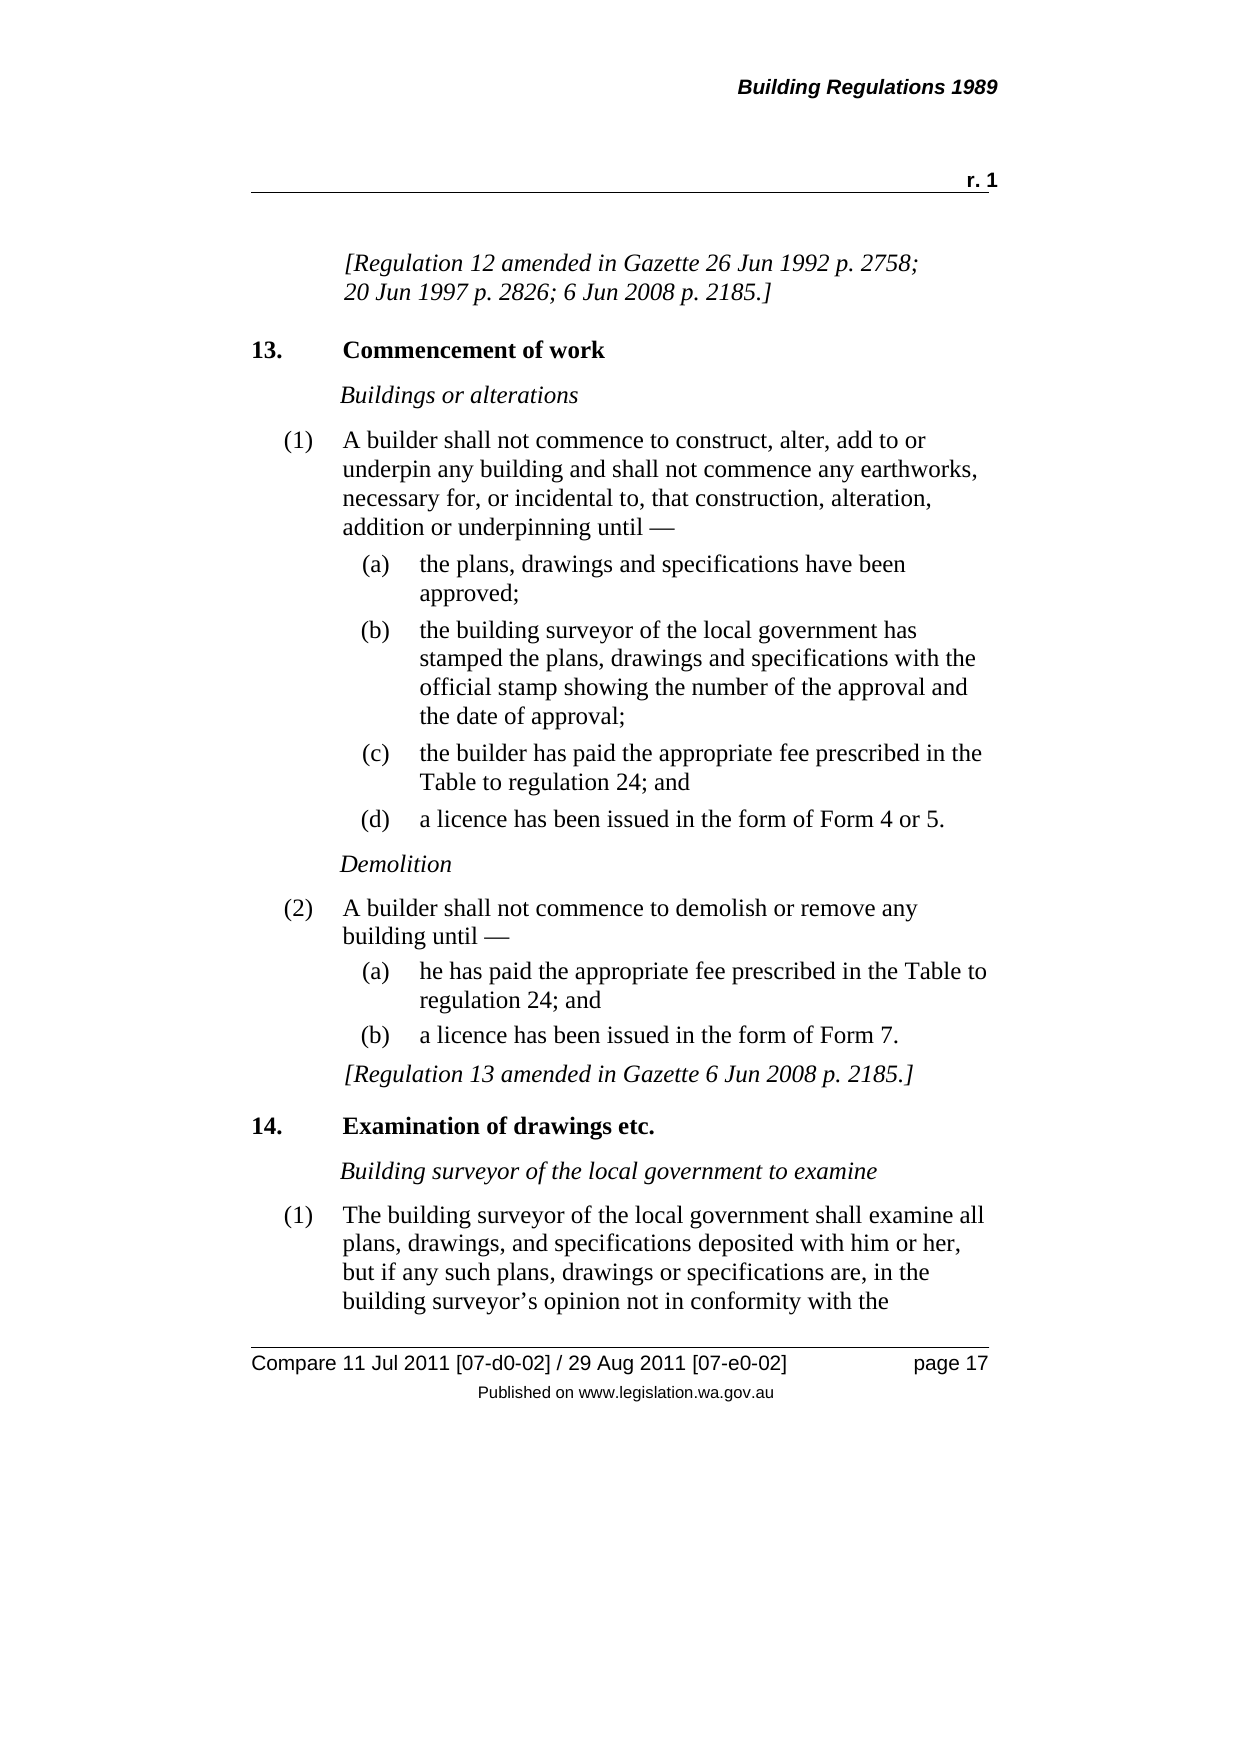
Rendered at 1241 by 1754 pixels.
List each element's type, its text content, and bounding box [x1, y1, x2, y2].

subtitle Buildings or alterations [251, 380, 989, 409]
subtitle 14. Examination of drawings etc. [251, 1111, 989, 1140]
text (c) the builder has paid the appropriate fee prescribed in the Table to regulation 24; and [251, 738, 989, 796]
text (d) a licence has been issued in the form of Form 4 or 5. [251, 804, 989, 833]
text [Regulation 13 amended in Gazette 6 Jun 2008 p. 2185.] [251, 1059, 989, 1088]
text (2) A builder shall not commence to demolish or remove any building until — [251, 893, 989, 950]
text (b) the building surveyor of the local government has stamped the plans, drawings and specifications with the official stamp showing the number of the approval and the date of approval; [251, 615, 989, 730]
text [251, 1200, 989, 1315]
subtitle Building surveyor of the local government to examine [251, 1156, 989, 1185]
text [Regulation 12 amended in Gazette 26 Jun 1992 p. 2758; 20 Jun 1997 p. 2826; 6 Jun 2008 p. 2185.] [251, 248, 989, 306]
text (b) a licence has been issued in the form of Form 7. [251, 1020, 989, 1049]
text (a) he has paid the appropriate fee prescribed in the Table to regulation 24; and [251, 956, 989, 1014]
subtitle Demolition [251, 849, 989, 878]
text (a) the plans, drawings and specifications have been approved; [251, 549, 989, 606]
subtitle 13. Commencement of work [251, 335, 989, 363]
text (1) A builder shall not commence to construct, alter, add to or underpin any building and shall not commence any earthworks, necessary for, or incidental to, that construction, alteration, addition or underpinning until — [251, 426, 989, 541]
